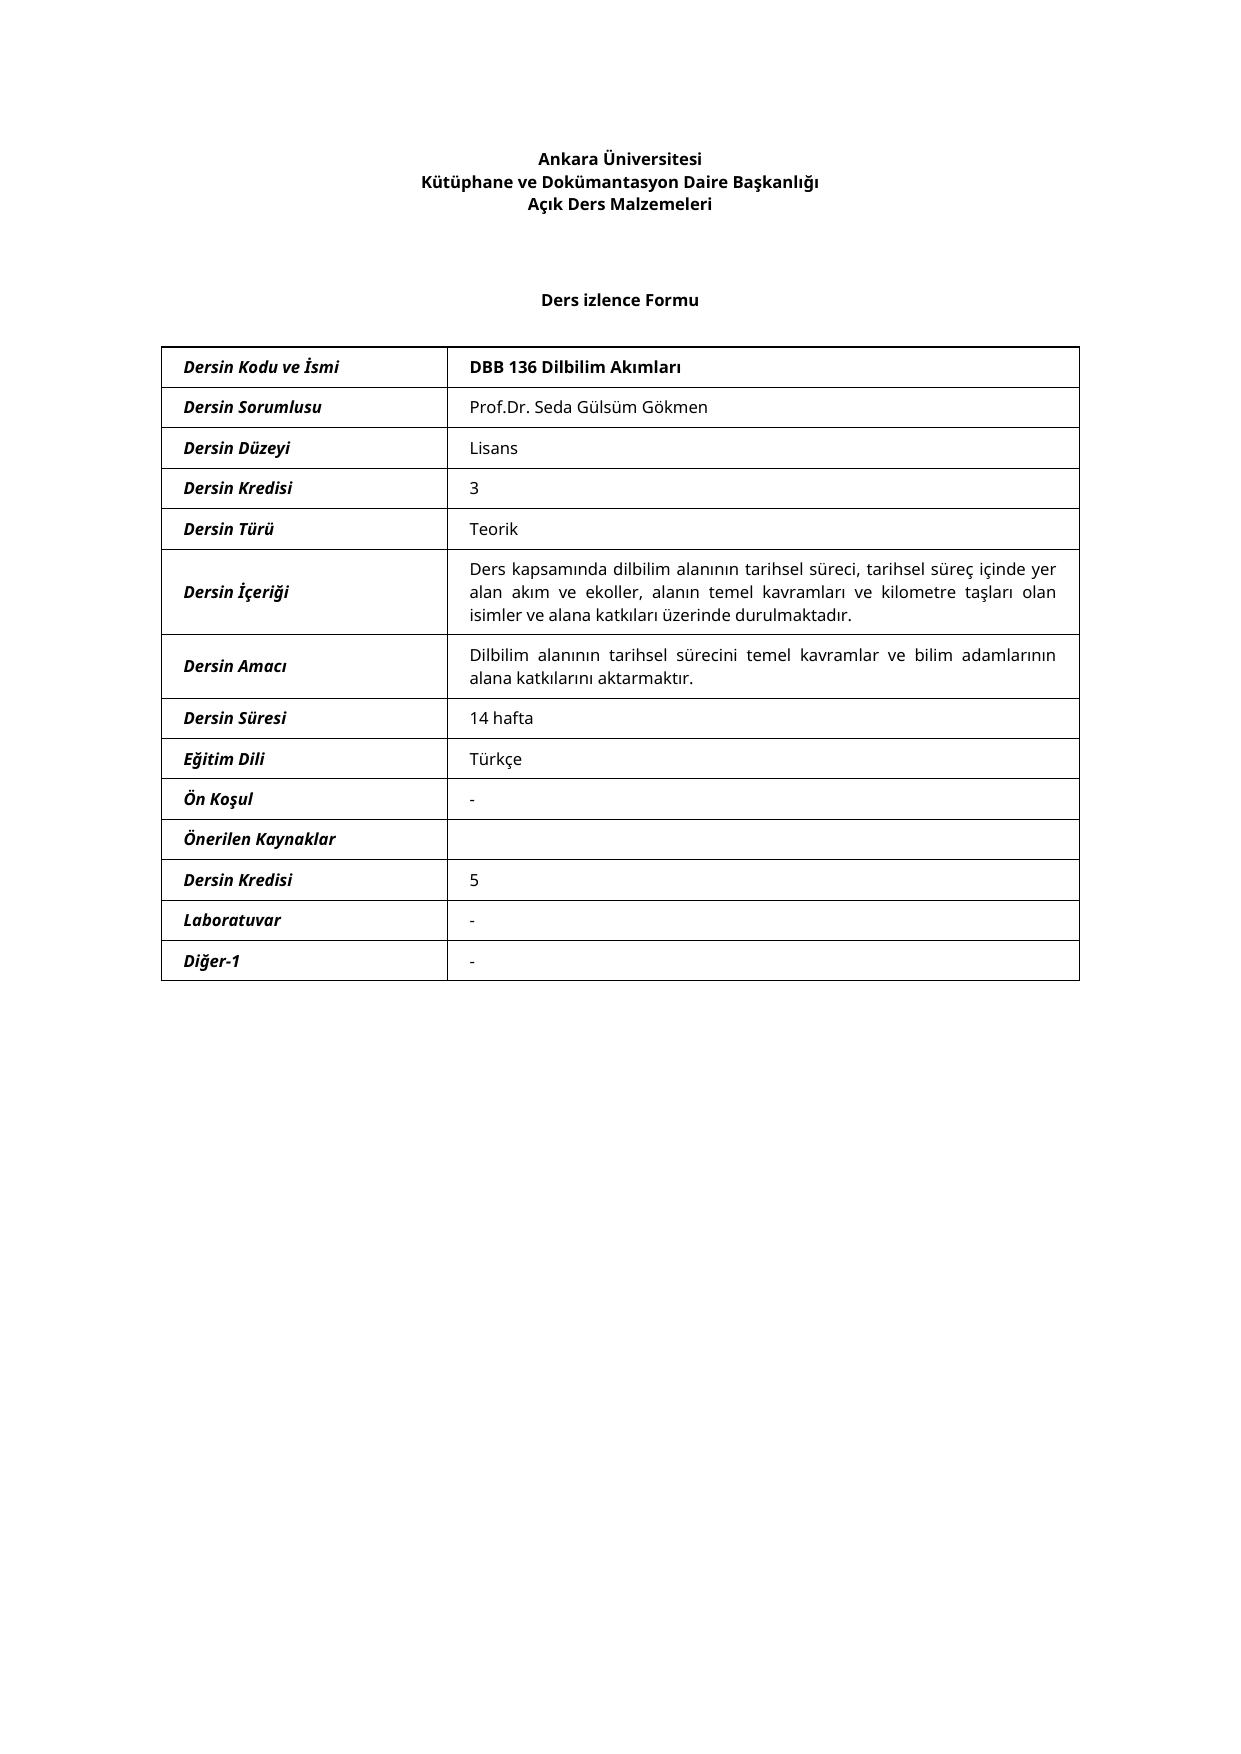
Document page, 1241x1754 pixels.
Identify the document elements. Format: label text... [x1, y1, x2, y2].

table_cell - [448, 901, 1079, 940]
table_cell 3 [448, 469, 1079, 508]
table_cell Diğer-1 [162, 941, 447, 980]
table_cell Dersin Sorumlusu [162, 388, 447, 427]
table_cell Türkçe [448, 739, 1079, 778]
table_cell Ders kapsamında dilbilim alanının tarihsel süreci, tarihsel süreç içinde yer alan akım ve ekoller, alanın temel kavramları ve kilometre taşları olan isimler ve alana katkıları üzerinde durulmaktadır. [448, 550, 1079, 634]
table_cell Önerilen Kaynaklar [162, 820, 447, 859]
text Açık Ders Malzemeleri [148, 193, 1093, 216]
table_cell Prof.Dr. Seda Gülsüm Gökmen [448, 388, 1079, 427]
table_header DBB 136 Dilbilim Akımları [448, 348, 1079, 387]
table_cell Ön Koşul [162, 779, 447, 819]
table_cell Teorik [448, 509, 1079, 548]
table_header Dersin Kodu ve İsmi [162, 348, 447, 387]
table_cell Dersin Türü [162, 509, 447, 548]
table_cell Laboratuvar [162, 901, 447, 940]
table_cell Dersin Düzeyi [162, 428, 447, 468]
table_cell 14 hafta [448, 699, 1079, 738]
text Ankara Üniversitesi Kütüphane ve Dokümantasyon Daire Başkanlığı [148, 148, 1093, 193]
table_cell - [448, 779, 1079, 819]
table_cell Dersin Kredisi [162, 860, 447, 899]
table_cell 5 [448, 860, 1079, 899]
table_cell Dersin Süresi [162, 699, 447, 738]
text Ders izlence Formu [148, 288, 1093, 311]
table_cell Eğitim Dili [162, 739, 447, 778]
table_cell [448, 820, 1079, 859]
table_cell Dersin Kredisi [162, 469, 447, 508]
table_cell Dersin Amacı [162, 635, 447, 697]
table_cell Dersin İçeriği [162, 550, 447, 634]
table_cell - [448, 941, 1079, 980]
table_cell Dilbilim alanının tarihsel sürecini temel kavramlar ve bilim adamlarının alana katkılarını aktarmaktır. [448, 635, 1079, 697]
table_cell Lisans [448, 428, 1079, 468]
